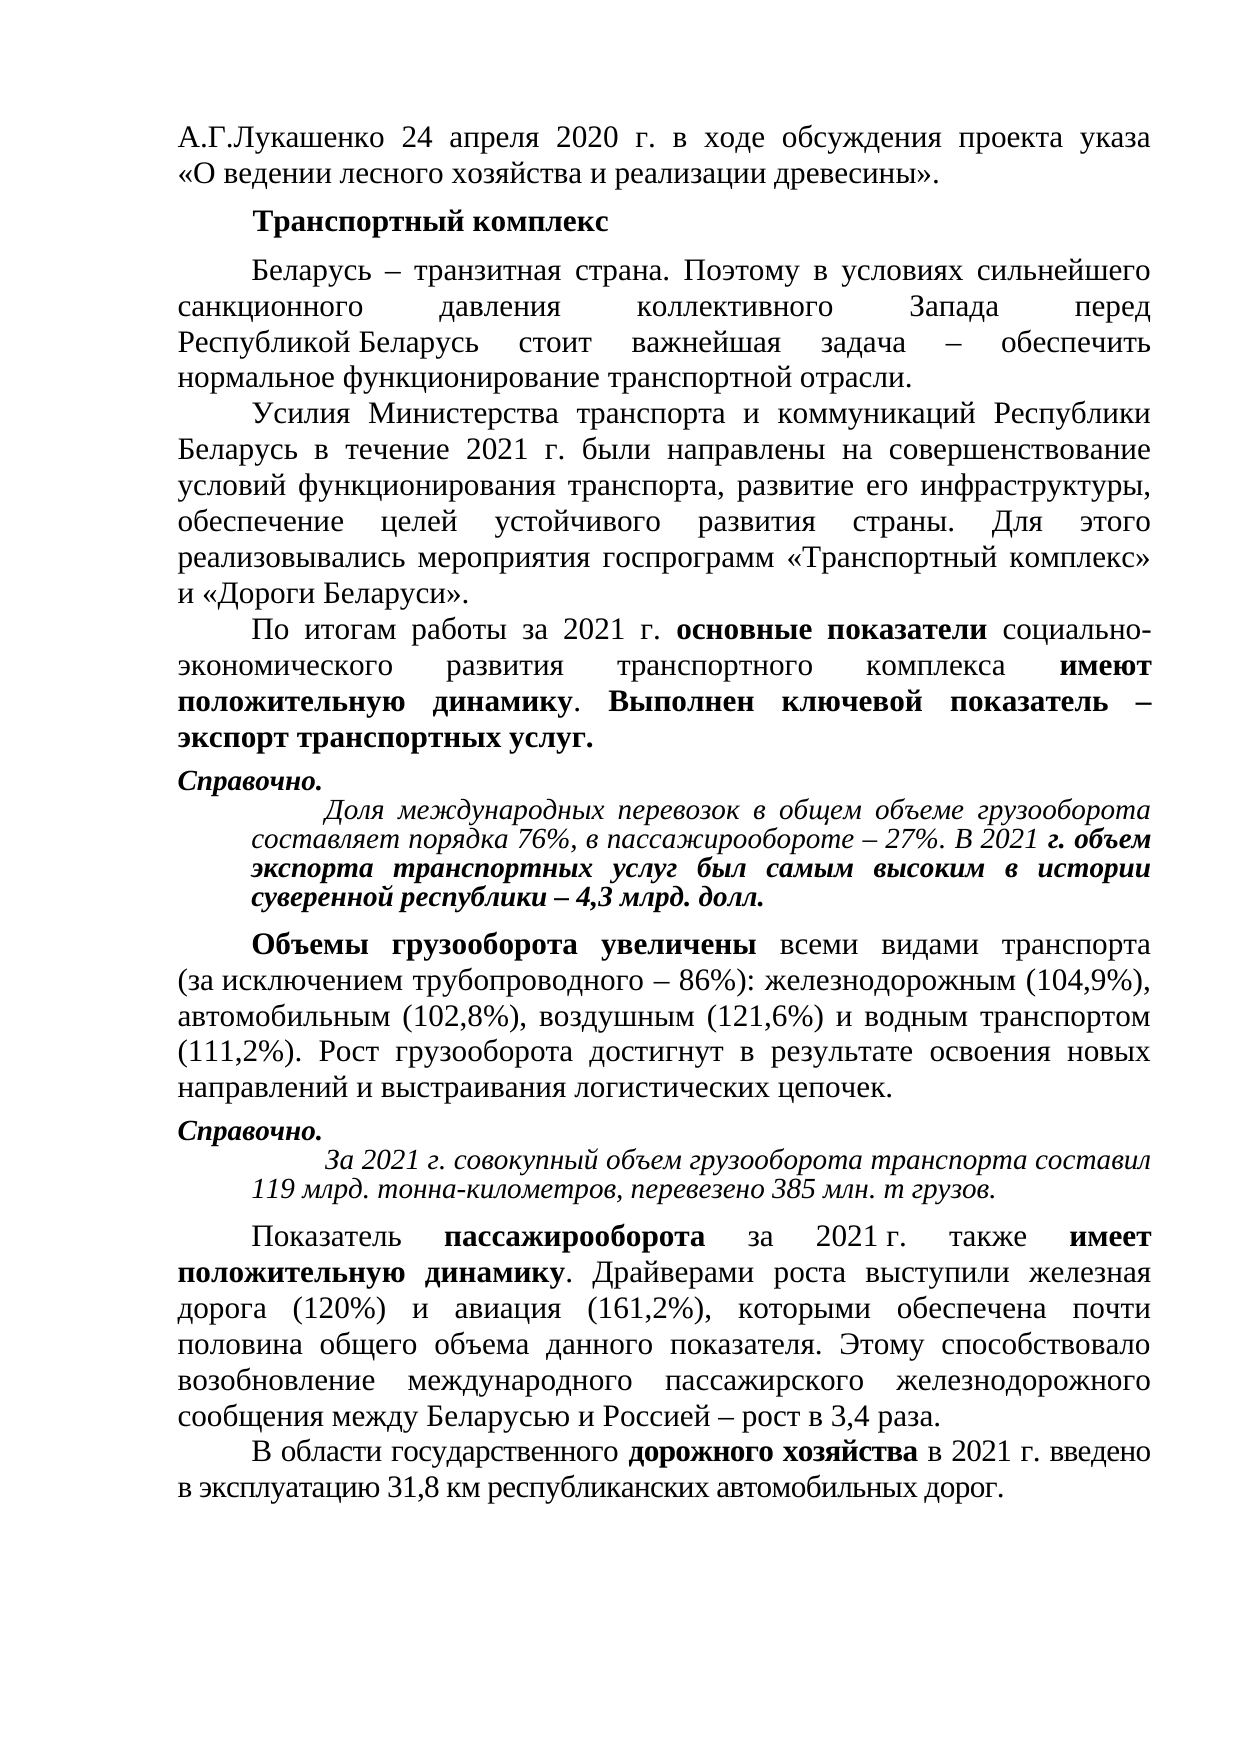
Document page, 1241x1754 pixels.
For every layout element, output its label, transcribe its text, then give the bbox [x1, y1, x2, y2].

text Справочно. [177, 1117, 1152, 1146]
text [177, 118, 1152, 190]
text В области государственного дорожного хозяйства в 2021 г. введено в эксплуатацию 31,8 км республиканских автомобильных дорог. [177, 1433, 1152, 1504]
text Справочно. [177, 767, 1152, 796]
text Доля международных перевозок в общем объеме грузооборота составляет порядка 76%, в пассажирообороте – 27%. В 2021 г. объем экспорта транспортных услуг был самым высоким в истории суверенной республики – 4,3 млрд. долл. [251, 796, 1152, 912]
text Транспортный комплекс [252, 202, 1137, 238]
text Объемы грузооборота увеличены всеми видами транспорта (за исключением трубопроводного – 86%): железнодорожным (104,9%), автомобильным (102,8%), воздушным (121,6%) и водным транспортом (111,2%). Рост грузооборота достигнут в результате освоения новых направлений и выстраивания логистических цепочек. [177, 925, 1152, 1104]
text Усилия Министерства транспорта и коммуникаций Республики Беларусь в течение 2021 г. были направлены на совершенствование условий функционирования транспорта, развитие его инфраструктуры, обеспечение целей устойчивого развития страны. Для этого реализовывались мероприятия госпрограмм «Транспортный комплекс» и «Дороги Беларуси». [177, 395, 1152, 610]
text Беларусь – транзитная страна. Поэтому в условиях сильнейшего санкционного давления коллективного Запада перед Республикой Беларусь стоит важнейшая задача – обеспечить нормальное функционирование транспортной отрасли. [177, 251, 1152, 395]
text Показатель пассажирооборота за 2021 г. также имеет положительную динамику. Драйверами роста выступили железная дорога (120%) и авиация (161,2%), которыми обеспечена почти половина общего объема данного показателя. Этому способствовало возобновление международного пассажирского железнодорожного сообщения между Беларусью и Россией – рост в 3,4 раза. [177, 1217, 1152, 1433]
text По итогам работы за 2021 г. основные показатели социально-экономического развития транспортного комплекса имеют положительную динамику. Выполнен ключевой показатель – экспорт транспортных услуг. [177, 610, 1152, 754]
text За 2021 г. совокупный объем грузооборота транспорта составил 119 млрд. тонна-километров, перевезено 385 млн. т грузов. [251, 1146, 1152, 1204]
